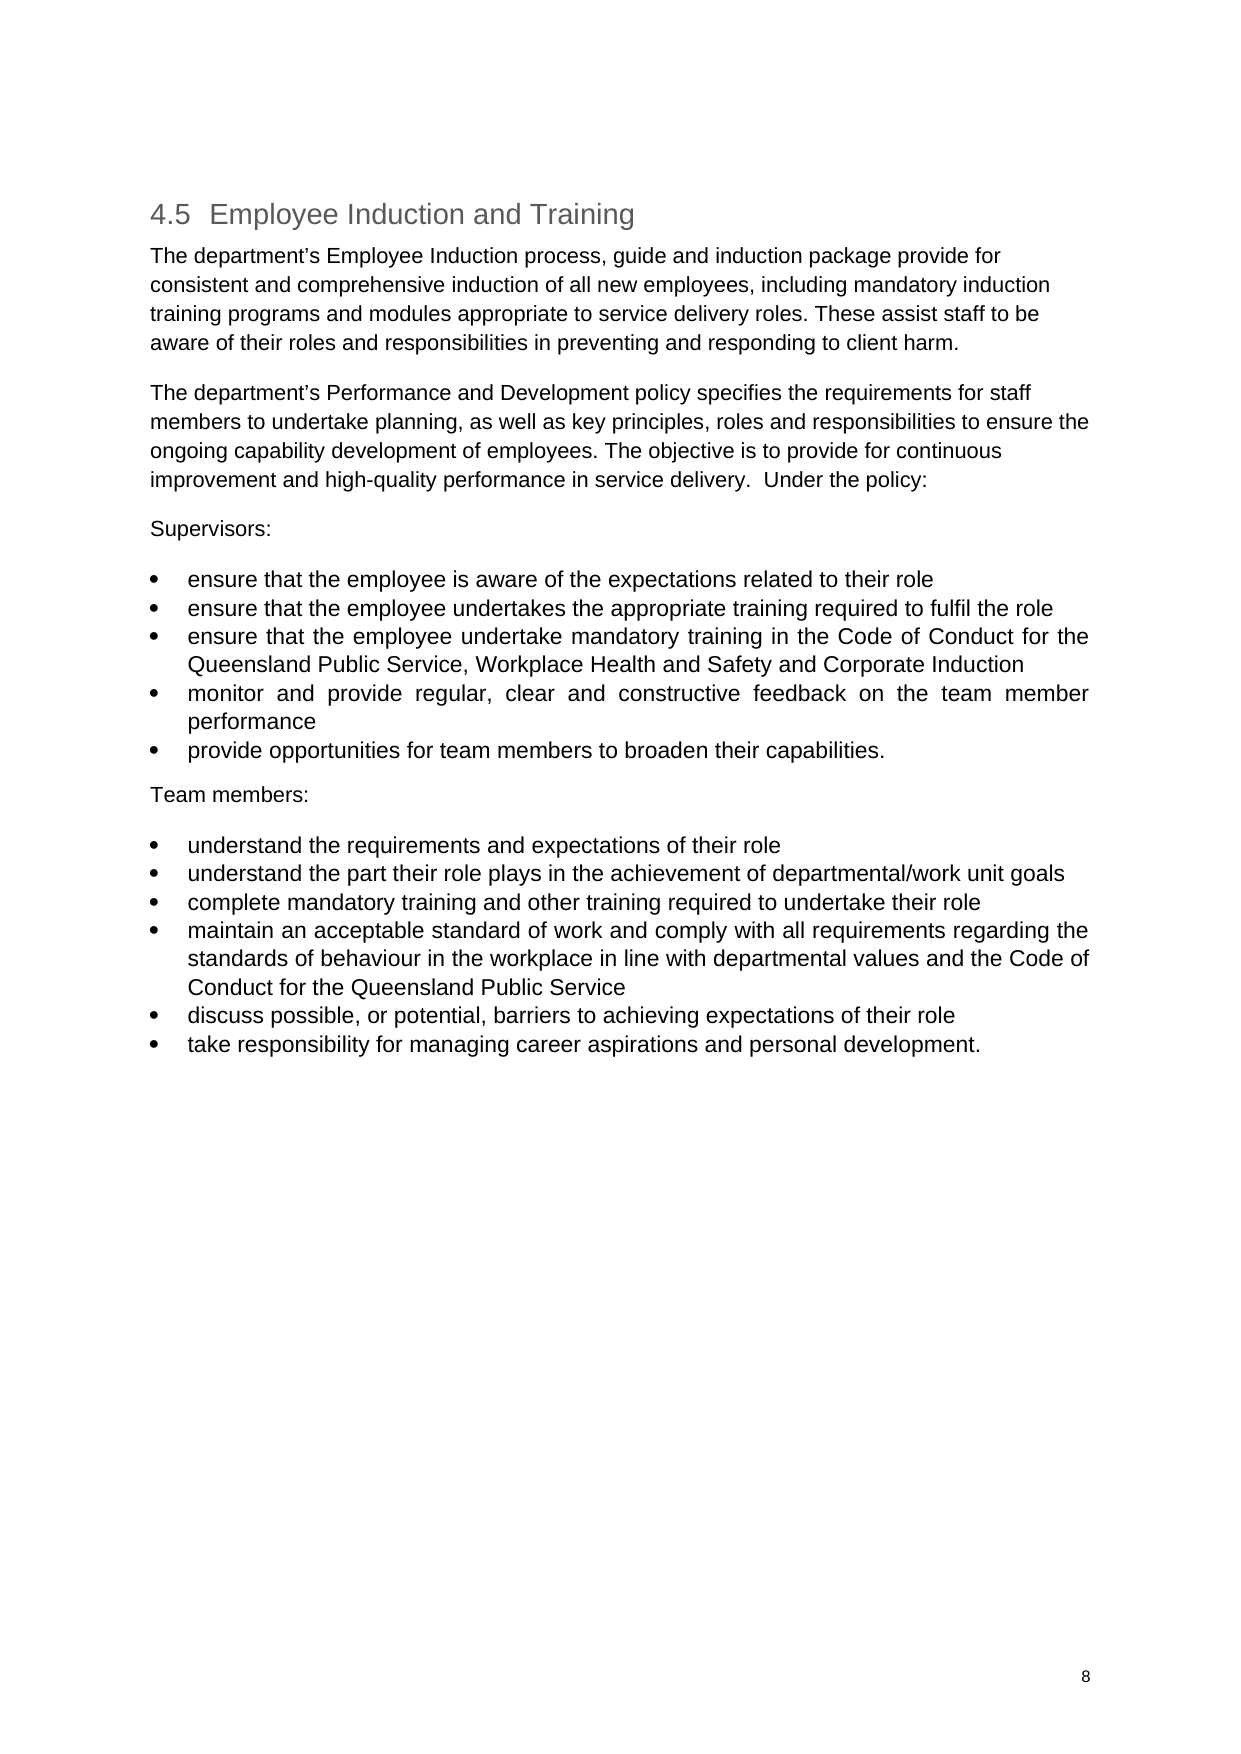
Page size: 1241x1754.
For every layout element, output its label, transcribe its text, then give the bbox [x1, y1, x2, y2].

text The department’s Performance and Development policy specifies the requirements for staff members to undertake planning, as well as key principles, roles and responsibilities to ensure the ongoing capability development of employees. The objective is to provide for continuous improvement and high-quality performance in service delivery. Under the policy: [150, 379, 1090, 492]
list provide opportunities for team members to broaden their capabilities. [150, 737, 1090, 763]
list ensure that the employee undertakes the appropriate training required to fulfil the role [150, 594, 1090, 621]
list take responsibility for managing career aspirations and personal development. [150, 1031, 1090, 1057]
list ensure that the employee is aware of the expectations related to their role [150, 566, 1090, 592]
text Supervisors: [150, 516, 1090, 541]
subtitle 4.5 Employee Induction and Training [150, 197, 1090, 230]
list complete mandatory training and other training required to undertake their role [150, 888, 1090, 915]
text The department’s Employee Induction process, guide and induction package provide for consistent and comprehensive induction of all new employees, including mandatory induction training programs and modules appropriate to service delivery roles. These assist staff to be aware of their roles and responsibilities in preventing and responding to client harm. [150, 243, 1090, 355]
list ensure that the employee undertake mandatory training in the Code of Conduct for the Queensland Public Service, Workplace Health and Safety and Corporate Induction [150, 623, 1090, 678]
list maintain an acceptable standard of work and comply with all requirements regarding the standards of behaviour in the workplace in line with departmental values and the Code of Conduct for the Queensland Public Service [150, 917, 1090, 1000]
text Team members: [150, 782, 1090, 807]
list understand the part their role plays in the achievement of departmental/work unit goals [150, 860, 1090, 886]
list discuss possible, or potential, barriers to achieving expectations of their role [150, 1002, 1090, 1028]
list understand the requirements and expectations of their role [150, 832, 1090, 858]
list monitor and provide regular, clear and constructive feedback on the team member performance [150, 680, 1090, 734]
